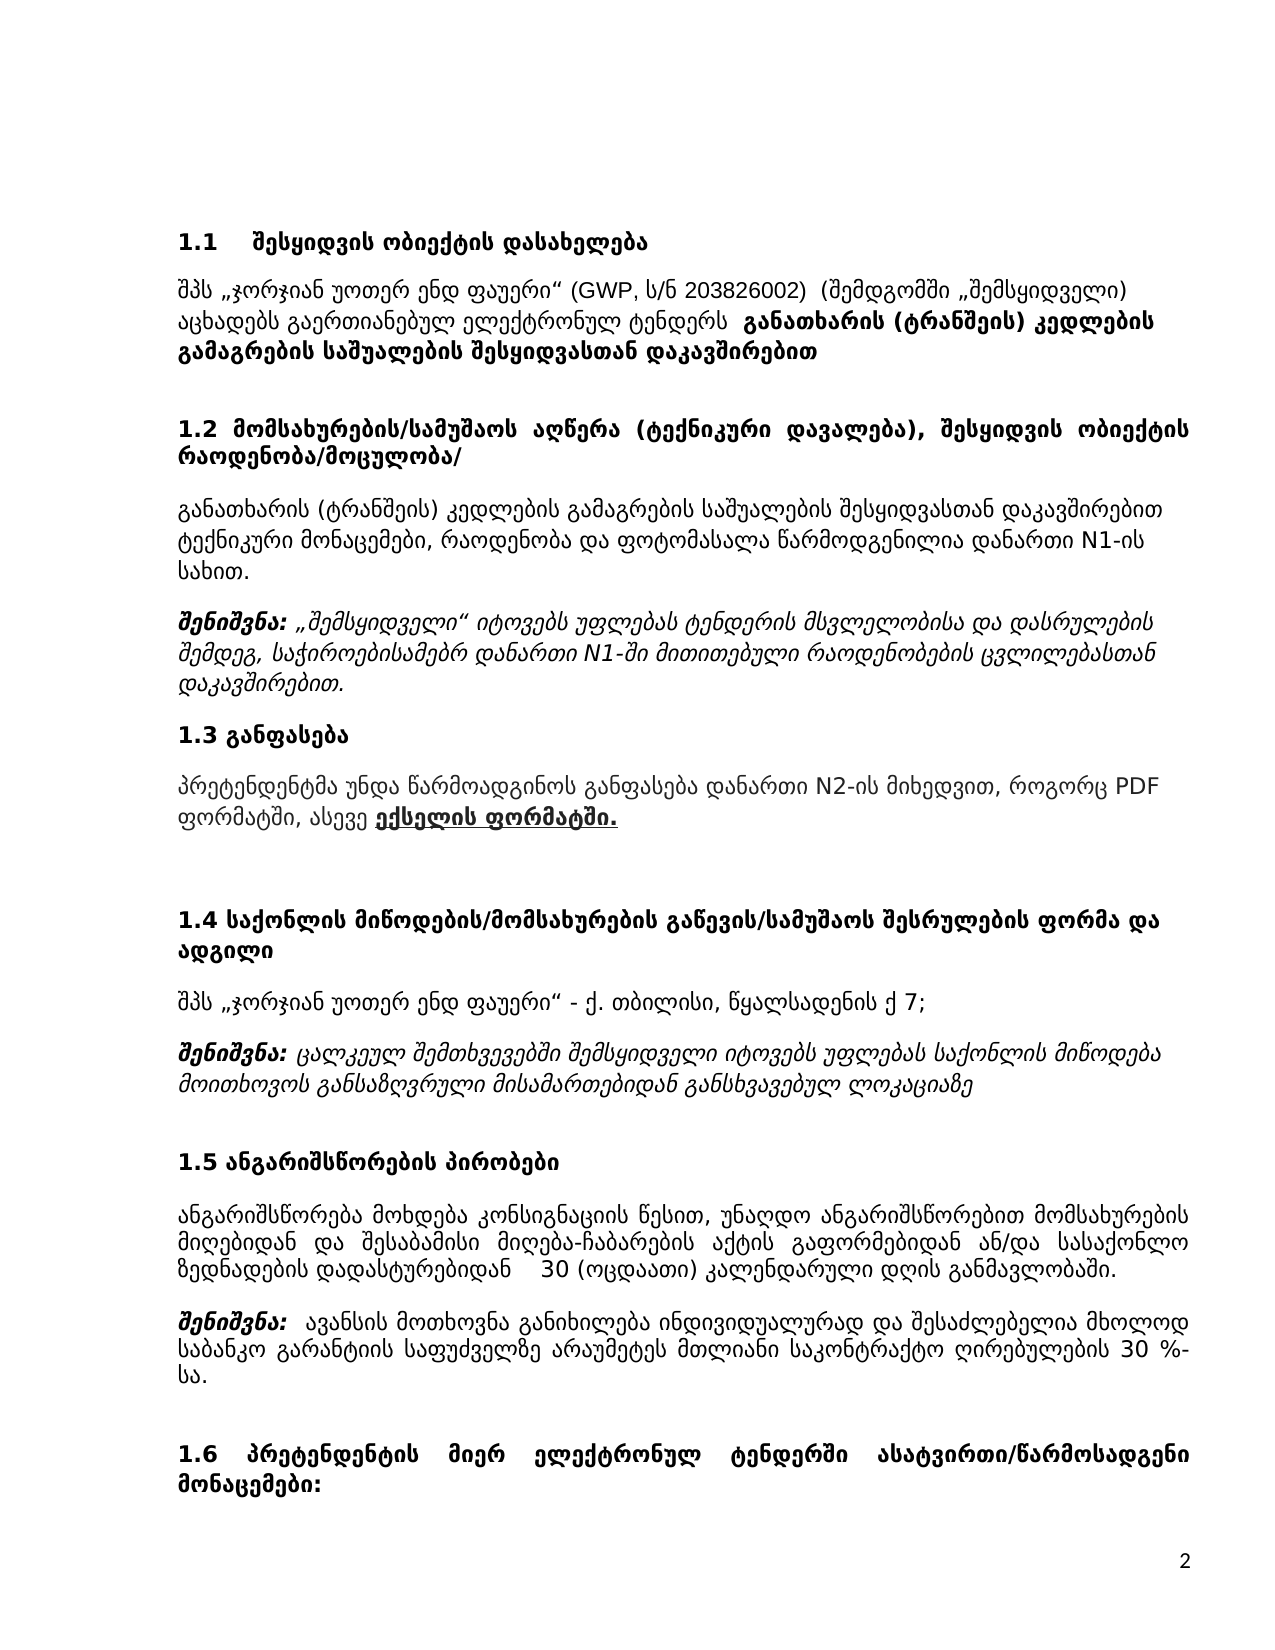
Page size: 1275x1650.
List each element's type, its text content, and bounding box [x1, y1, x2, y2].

list ანგარიშსწორება მოხდება კონსიგნაციის წესით, უნაღდო ანგარიშსწორებით მომსახურების მიღებიდან და შესაბამისი მიღება-ჩაბარების აქტის გაფორმებიდან ან/და სასაქონლო ზედნადების დადასტურებიდან 30 (ოცდაათი) კალენდარული დღის განმავლობაში. [177, 1203, 1191, 1283]
text 1.5 ანგარიშსწორების პირობები [177, 1149, 1191, 1176]
text პრეტენდენტმა უნდა წარმოადგინოს განფასება დანართი N2-ის მიხედვით, როგორც PDF ფორმატში, ასევე ექსელის ფორმატში. [177, 773, 1191, 831]
text 1.6 პრეტენდენტის მიერ ელექტრონულ ტენდერში ასატვირთი/წარმოსადგენი მონაცემები: [177, 1441, 1191, 1498]
text განათხარის (ტრანშეის) კედლების გამაგრების საშუალების შესყიდვასთან დაკავშირებით ტექნიკური მონაცემები, რაოდენობა და ფოტომასალა წარმოდგენილია დანართი N1-ის სახით. [177, 497, 1191, 584]
text შენიშვნა: ცალკეულ შემთხვევებში შემსყიდველი იტოვებს უფლებას საქონლის მიწოდება მოითხოვოს განსაზღვრული მისამართებიდან განსხვავებულ ლოკაციაზე [177, 1041, 1191, 1098]
list შესყიდვის ობიექტის დასახელება [177, 229, 1191, 256]
text 1.4 საქონლის მიწოდების/მომსახურების გაწევის/სამუშაოს შესრულების ფორმა და ადგილი [177, 907, 1191, 964]
text შენიშვნა: „შემსყიდველი“ იტოვებს უფლებას ტენდერის მსვლელობისა და დასრულების შემდეგ, საჭიროებისამებრ დანართი N1-ში მითითებული რაოდენობების ცვლილებასთან დაკავშირებით. [177, 609, 1191, 697]
list შენიშვნა: ავანსის მოთხოვნა განიხილება ინდივიდუალურად და შესაძლებელია მხოლოდ საბანკო გარანტიის საფუძველზე არაუმეტეს მთლიანი საკონტრაქტო ღირებულების 30 %-სა. [177, 1309, 1191, 1389]
text შპს „ჯორჯიან უოთერ ენდ ფაუერი“ (GWP, ს/ნ 203826002) (შემდგომში „შემსყიდველი) აცხადებს გაერთიანებულ ელექტრონულ ტენდერს განათხარის (ტრანშეის) კედლების გამაგრების საშუალების შესყიდვასთან დაკავშირებით [177, 277, 1191, 365]
text შპს „ჯორჯიან უოთერ ენდ ფაუერი“ - ქ. თბილისი, წყალსადენის ქ 7; [177, 989, 1191, 1016]
text 1.2 მომსახურების/სამუშაოს აღწერა (ტექნიკური დავალება), შესყიდვის ობიექტის რაოდენობა/მოცულობა/ [177, 417, 1191, 470]
text 1.3 განფასება [177, 722, 1191, 749]
